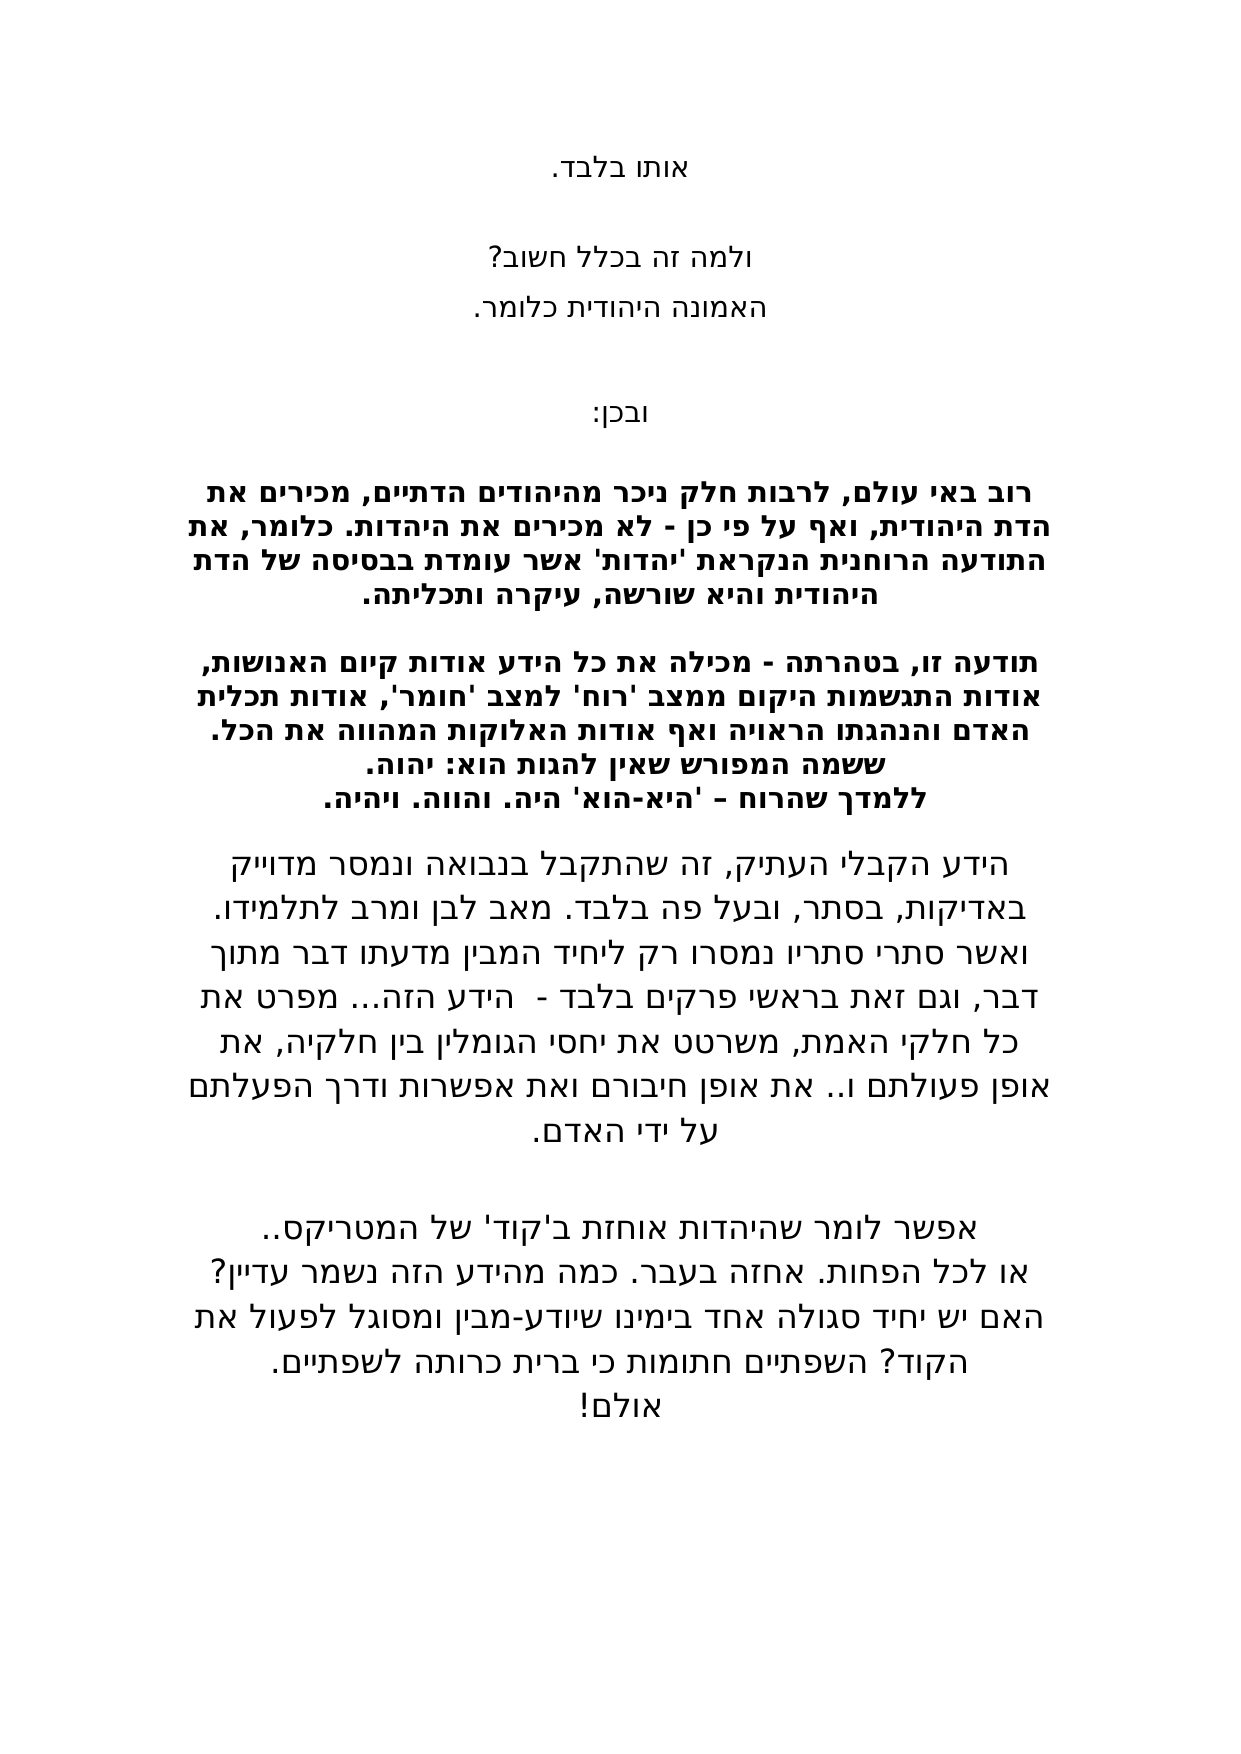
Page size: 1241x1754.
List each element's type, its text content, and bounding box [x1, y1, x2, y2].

text ובכן: [187, 395, 1053, 429]
text הידע הקבלי העתיק, זה שהתקבל בנבואה ונמסר מדוייק באדיקות, בסתר, ובעל פה בלבד. מאב לבן ומרב לתלמידו. ואשר סתרי סתריו נמסרו רק ליחיד המבין מדעתו דבר מתוך דבר, וגם זאת בראשי פרקים בלבד - הידע הזה... מפרט את כל חלקי האמת, משרטט את יחסי הגומלין בין חלקיה, את אופן פעולתם ו.. את אופן חיבורם ואת אפשרות ודרך הפעלתם על ידי האדם. [187, 844, 1053, 1150]
text רוב באי עולם, לרבות חלק ניכר מהיהודים הדתיים, מכירים את הדת היהודית, ואף על פי כן - לא מכירים את היהדות. כלומר, את התודעה הרוחנית הנקראת 'יהדות' אשר עומדת בבסיסה של הדת היהודית והיא שורשה, עיקרה ותכליתה. תודעה זו, בטהרתה - מכילה את כל הידע אודות קיום האנושות, אודות התגשמות היקום ממצב 'רוח' למצב 'חומר', אודות תכלית האדם והנהגתו הראויה ואף אודות האלוקות המהווה את הכל. ששמה המפורש שאין להגות הוא: יהוה. ללמדך שהרוח – 'היא-הוא' היה. והווה. ויהיה. [187, 475, 1053, 815]
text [187, 150, 1053, 226]
text אפשר לומר שהיהדות אוחזת ב'קוד' של המטריקס.. [187, 1208, 1053, 1247]
text ולמה זה בכלל חשוב? האמונה היהודית כלומר. [187, 240, 1053, 325]
text או לכל הפחות. אחזה בעבר. כמה מהידע הזה נשמר עדיין? האם יש יחיד סגולה אחד בימינו שיודע-מבין ומסוגל לפעול את הקוד? השפתיים חתומות כי ברית כרותה לשפתיים. אולם! [187, 1253, 1053, 1502]
